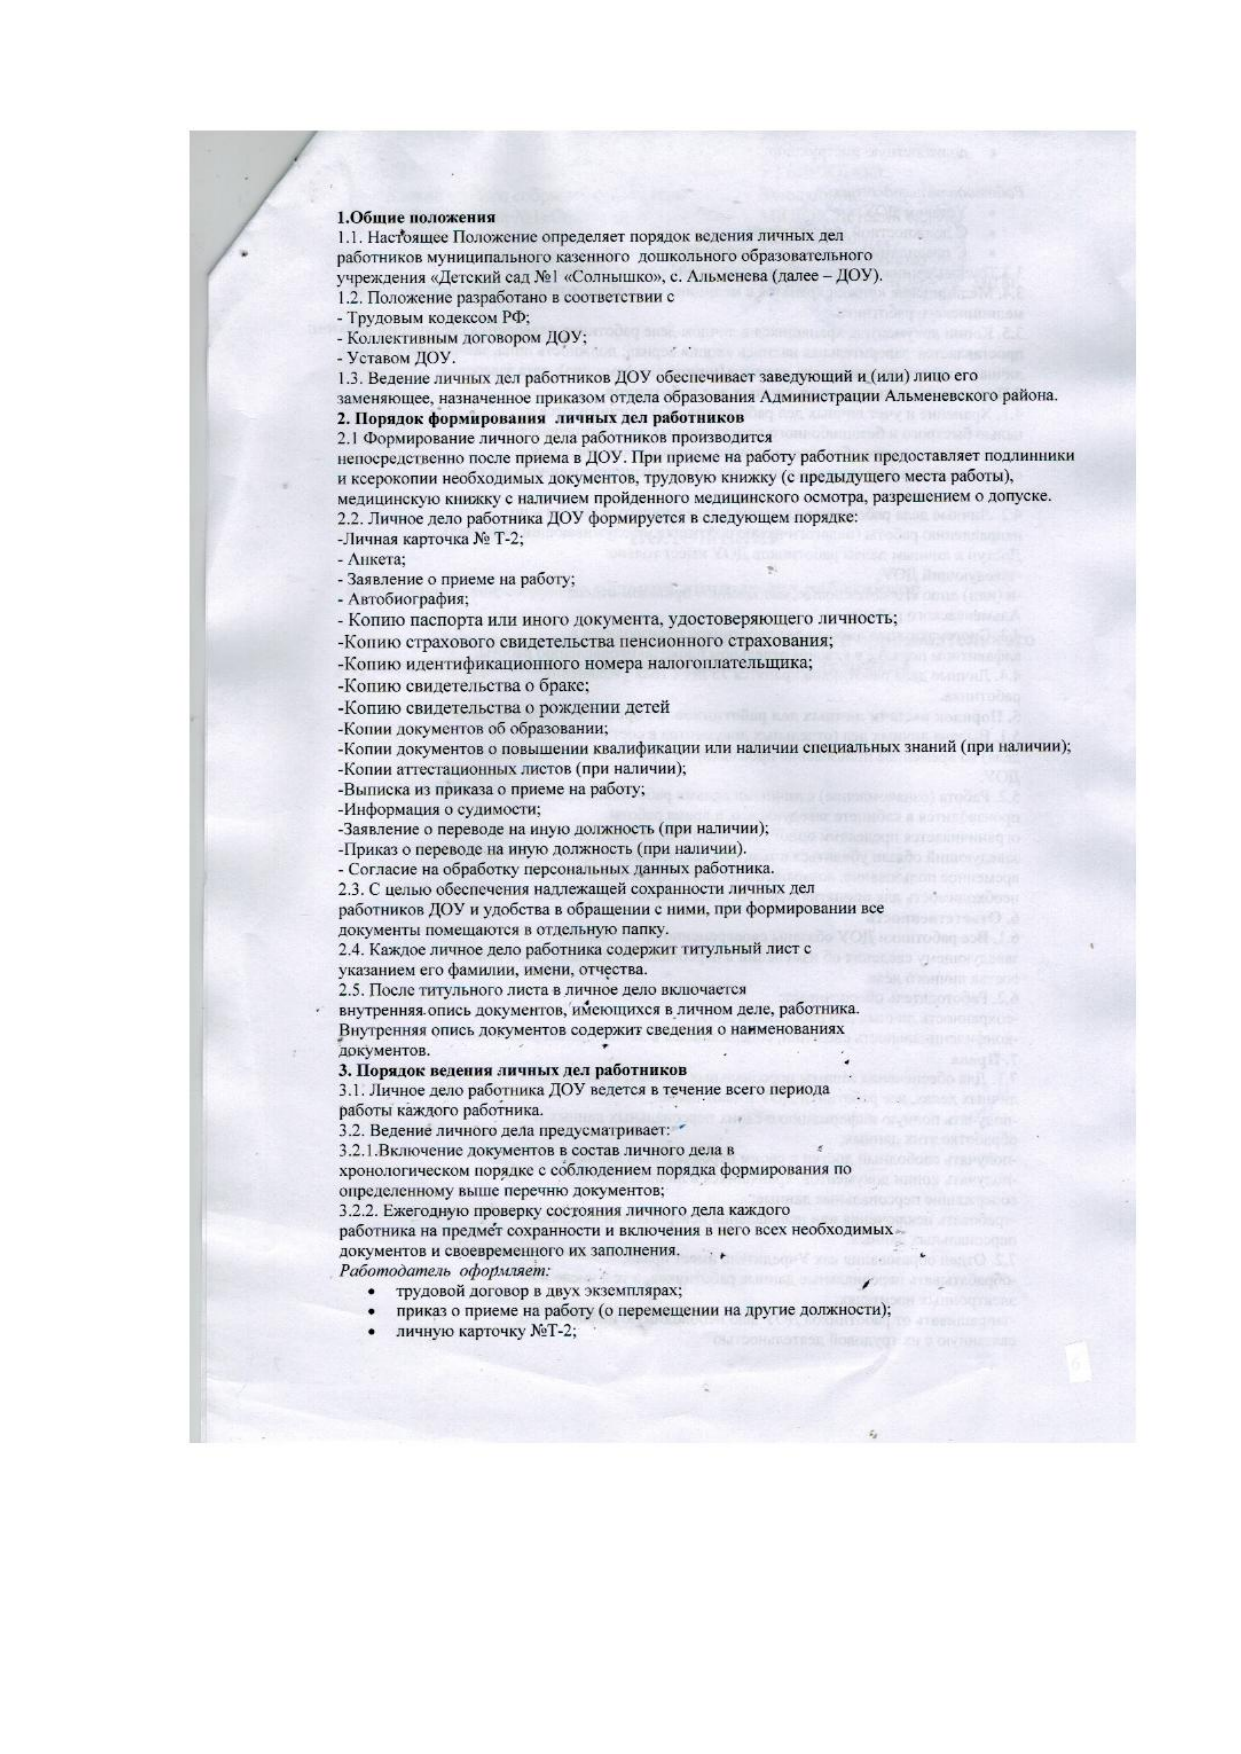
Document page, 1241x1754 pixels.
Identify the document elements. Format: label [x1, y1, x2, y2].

picture [177, 118, 1151, 1458]
